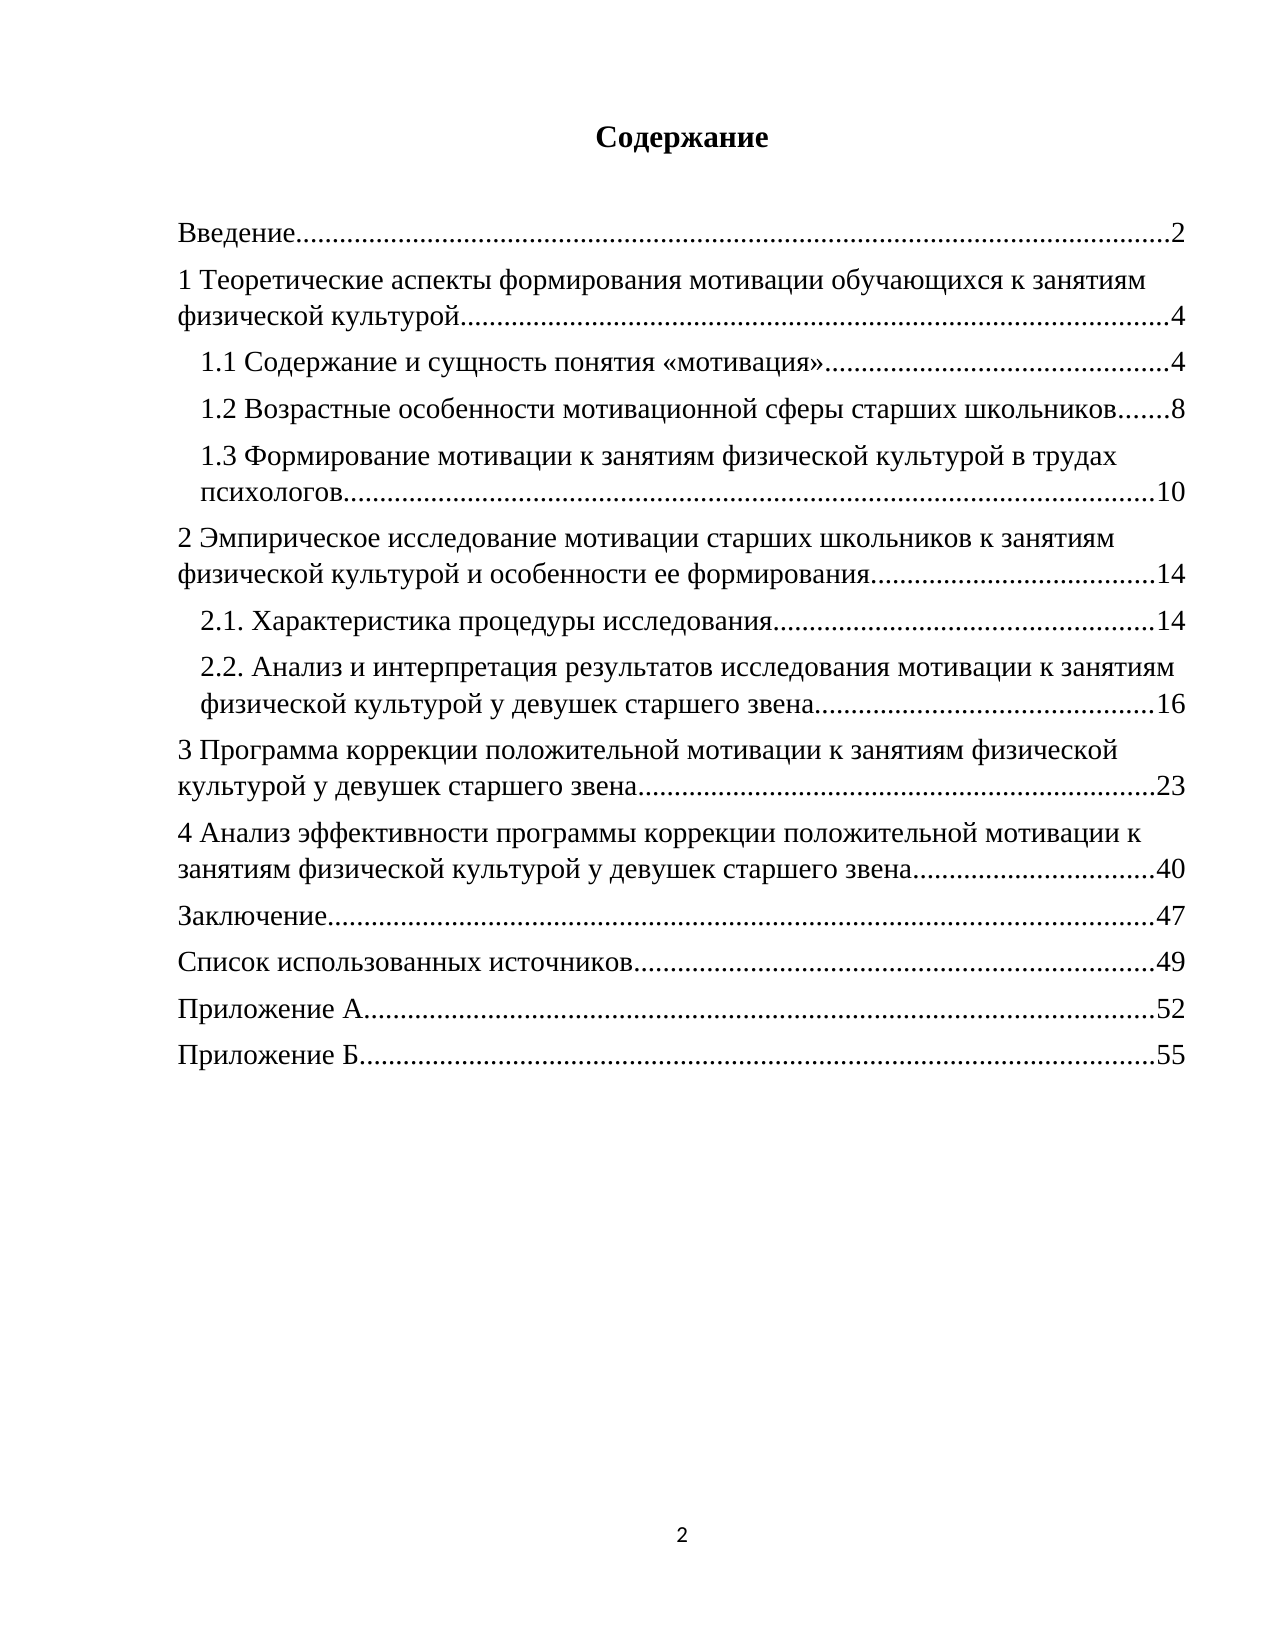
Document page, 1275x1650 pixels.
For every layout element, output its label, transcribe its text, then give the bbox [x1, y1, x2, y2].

text Содержание [177, 118, 1186, 154]
